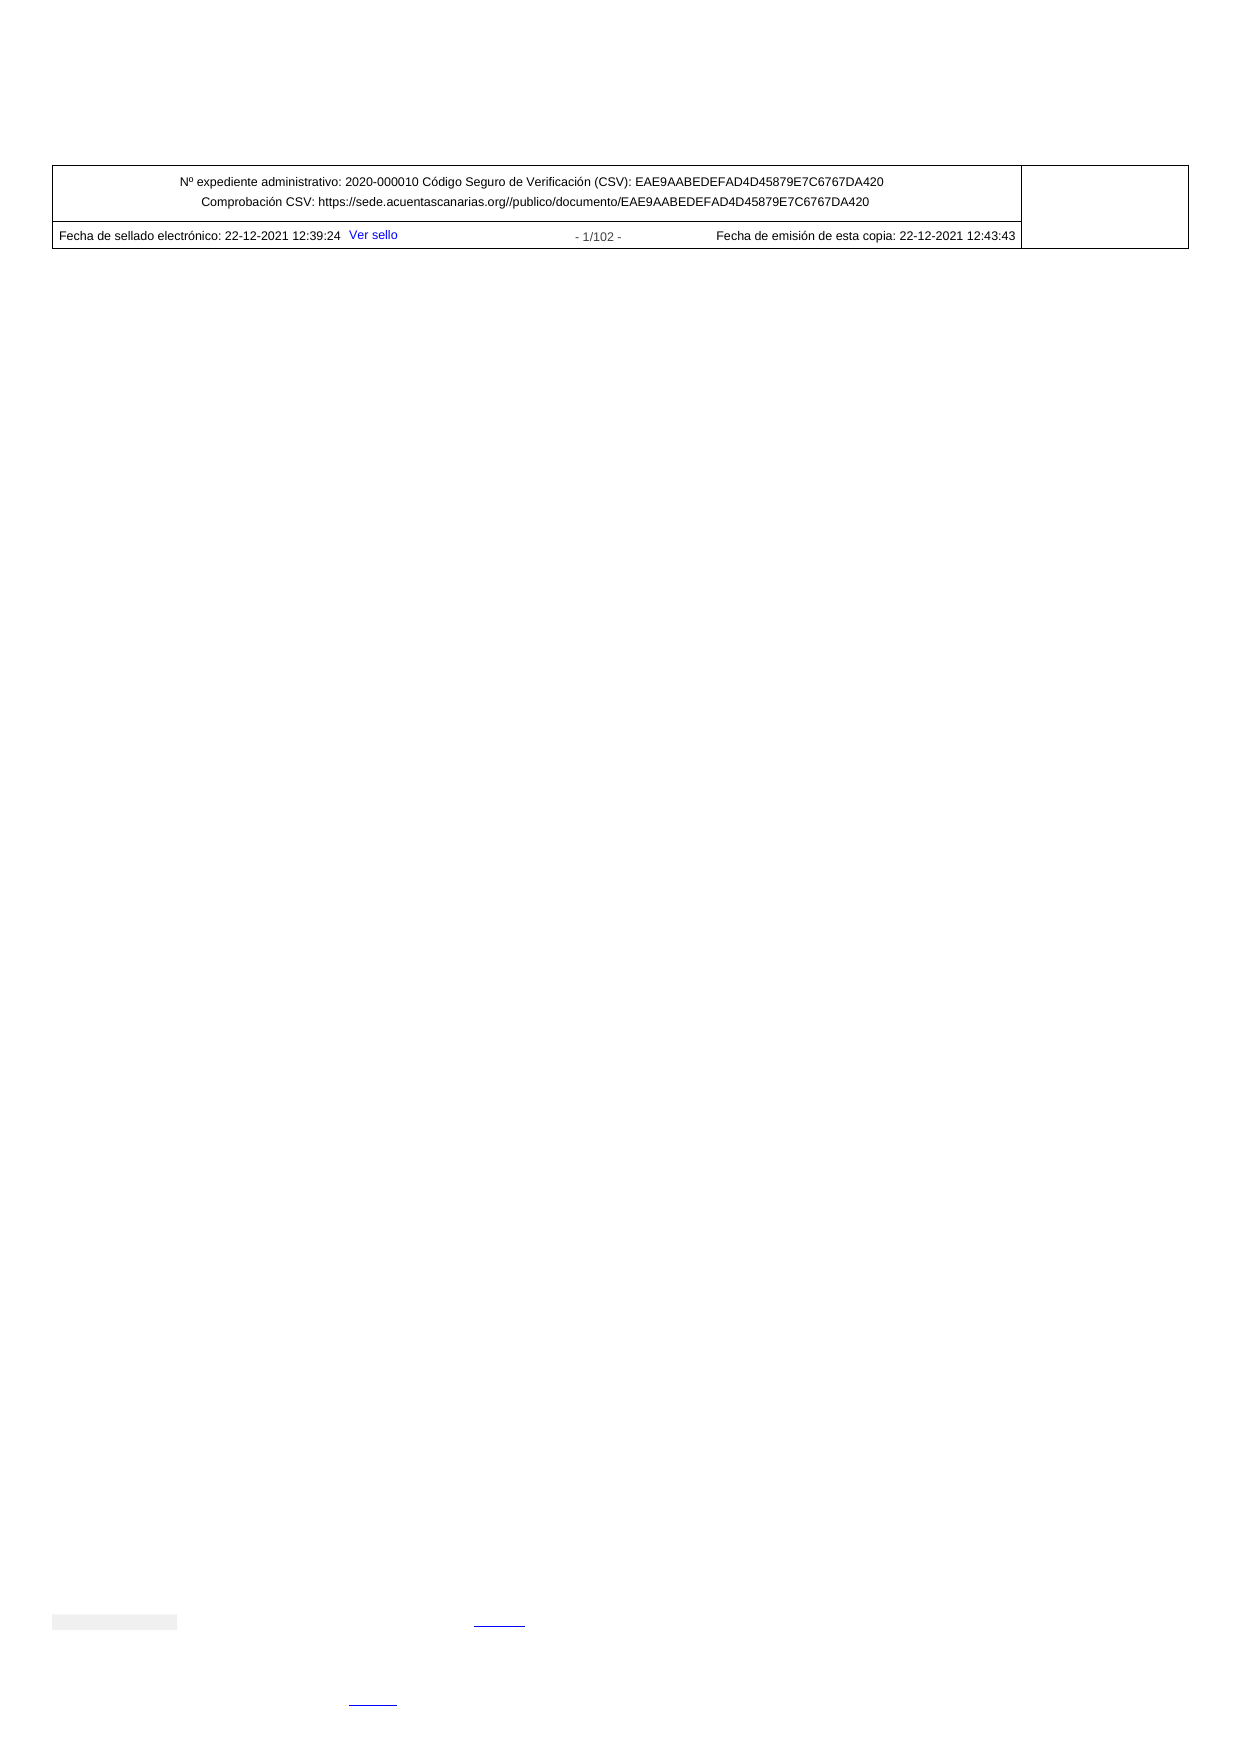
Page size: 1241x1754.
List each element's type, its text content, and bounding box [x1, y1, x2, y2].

table_cell Fecha de sellado electrónico: 22-12-2021 12:39:24 Ver sello - 1/102 - Fecha de emisión de esta copia: 22-12-2021 12:43:43 [53, 222, 1021, 248]
table_cell Nº expediente administrativo: 2020-000010 Código Seguro de Verificación (CSV): EAE9AABEDEFAD4D45879E7C6767DA420 Comprobación CSV: https://sede.acuentascanarias.org//publico/documento/EAE9AABEDEFAD4D45879E7C6767DA420 [53, 166, 1021, 221]
table_header [1022, 166, 1188, 248]
